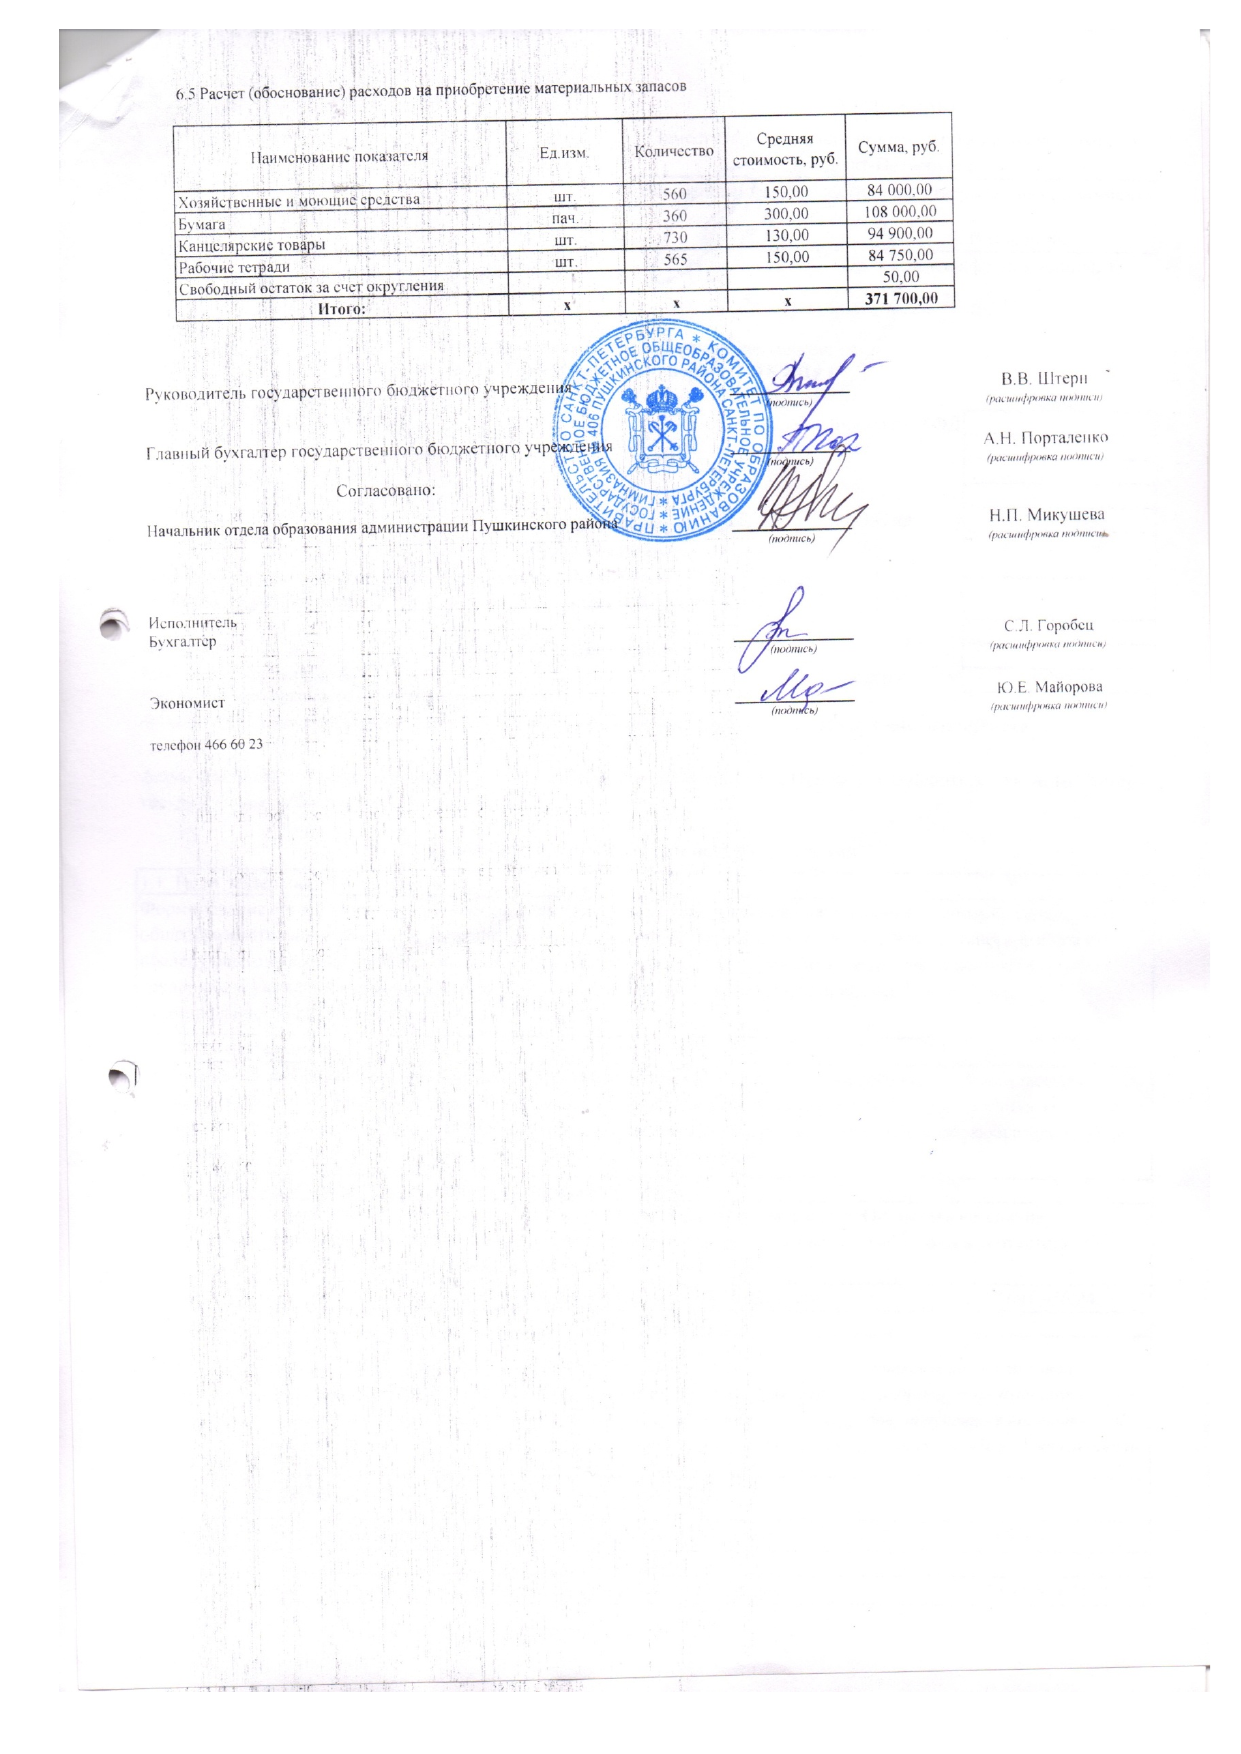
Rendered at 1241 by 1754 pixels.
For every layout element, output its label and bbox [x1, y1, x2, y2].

picture [59, 29, 1211, 1692]
